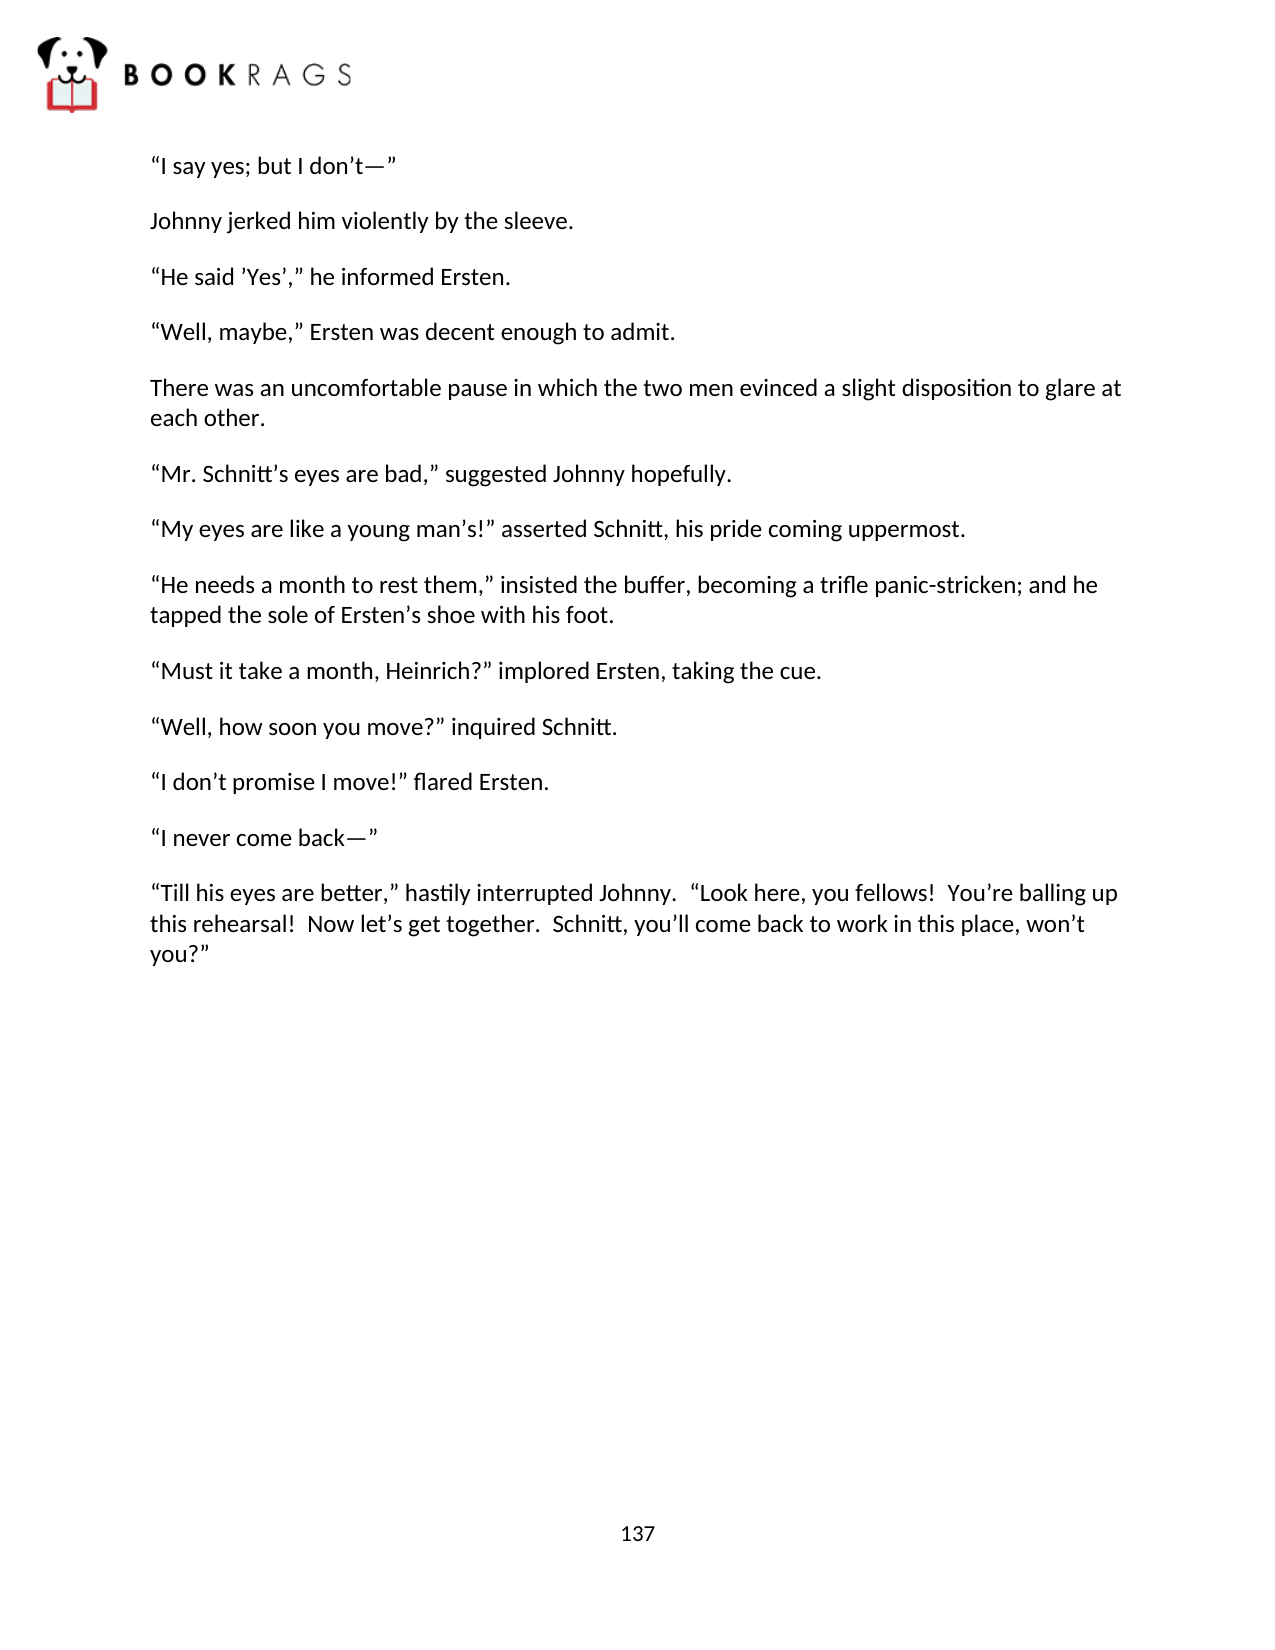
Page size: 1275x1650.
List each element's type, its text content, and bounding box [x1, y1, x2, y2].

text “Well, maybe,” Ersten was decent enough to admit. [150, 317, 1125, 347]
text “He needs a month to rest them,” insisted the buffer, becoming a trifle panic-stricken; and he tapped the sole of Ersten’s shoe with his foot. [150, 569, 1125, 630]
text “I say yes; but I don’t—­” [150, 150, 1125, 181]
text “Well, how soon you move?” inquired Schnitt. [150, 711, 1125, 741]
text “I don’t promise I move!” flared Ersten. [150, 766, 1125, 797]
text “Mr. Schnitt’s eyes are bad,” suggested Johnny hopefully. [150, 458, 1125, 489]
text There was an uncomfortable pause in which the two men evinced a slight disposition to glare at each other. [150, 372, 1125, 433]
text “Till his eyes are better,” hastily interrupted Johnny. “Look here, you fellows! You’re balling up this rehearsal! Now let’s get together. Schnitt, you’ll come back to work in this place, won’t you?” [150, 877, 1125, 969]
picture [37, 37, 351, 113]
text “He said ’Yes’,” he informed Ersten. [150, 261, 1125, 292]
text “My eyes are like a young man’s!” asserted Schnitt, his pride coming uppermost. [150, 514, 1125, 544]
text “Must it take a month, Heinrich?” implored Ersten, taking the cue. [150, 655, 1125, 686]
text “I never come back—­” [150, 822, 1125, 852]
text Johnny jerked him violently by the sleeve. [150, 206, 1125, 236]
